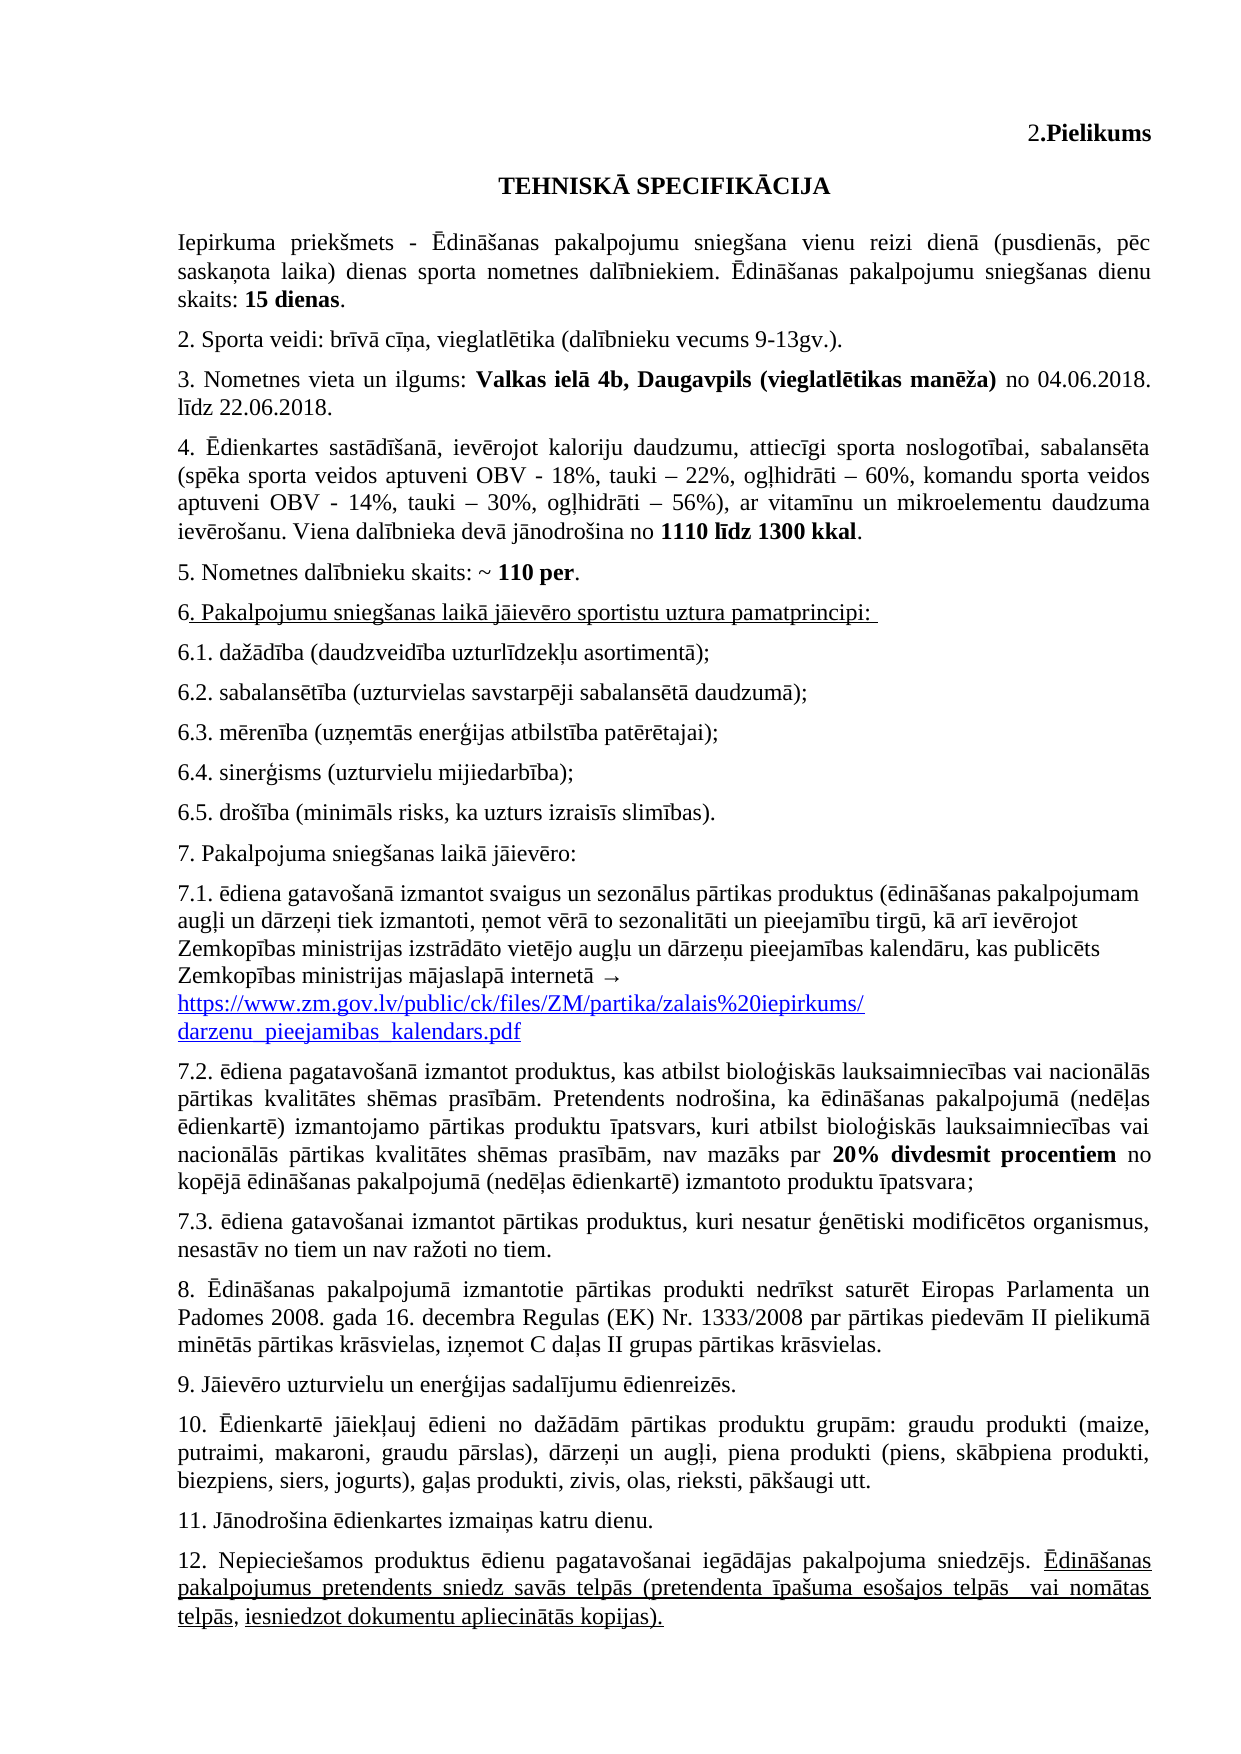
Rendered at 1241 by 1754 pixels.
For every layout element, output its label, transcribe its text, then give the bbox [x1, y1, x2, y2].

text 6. Pakalpojumu sniegšanas laikā jāievēro sportistu uztura pamatprincipi: [177, 598, 1152, 626]
text 12. Nepieciešamos produktus ēdienu pagatavošanai iegādājas pakalpojuma sniedzējs. Ēdināšanas pakalpojumus pretendents sniedz savās telpās (pretendenta īpašuma esošajos telpās vai nomātas telpās, iesniedzot dokumentu apliecinātās kopijas). [177, 1546, 1152, 1630]
text 7.3. ēdiena gatavošanai izmantot pārtikas produktus, kuri nesatur ģenētiski modificētos organismus, nesastāv no tiem un nav ražoti no tiem. [177, 1207, 1152, 1262]
text 6.4. sinerģisms (uzturvielu mijiedarbība); [177, 758, 1152, 786]
text 6.5. drošība (minimāls risks, ka uzturs izraisīs slimības). [177, 798, 1152, 826]
text 7.2. ēdiena pagatavošanā izmantot produktus, kas atbilst bioloģiskās lauksaimniecības vai nacionālās pārtikas kvalitātes shēmas prasībām. Pretendents nodrošina, ka ēdināšanas pakalpojumā (nedēļas ēdienkartē) izmantojamo pārtikas produktu īpatsvars, kuri atbilst bioloģiskās lauksaimniecības vai nacionālās pārtikas kvalitātes shēmas prasībām, nav mazāks par 20% divdesmit procentiem no kopējā ēdināšanas pakalpojumā (nedēļas ēdienkartē) izmantoto produktu īpatsvara; [177, 1057, 1152, 1195]
text 8. Ēdināšanas pakalpojumā izmantotie pārtikas produkti nedrīkst saturēt Eiropas Parlamenta un Padomes 2008. gada 16. decembra Regulas (EK) Nr. 1333/2008 par pārtikas piedevām II pielikumā minētās pārtikas krāsvielas, izņemot C daļas II grupas pārtikas krāsvielas. [177, 1275, 1152, 1358]
text 2. Sporta veidi: brīvā cīņa, vieglatlētika (dalībnieku vecums 9-13gv.). [177, 325, 1152, 353]
text 7.1. ēdiena gatavošanā izmantot svaigus un sezonālus pārtikas produktus (ēdināšanas pakalpojumam augļi un dārzeņi tiek izmantoti, ņemot vērā to sezonalitāti un pieejamību tirgū, kā arī ievērojot Zemkopības ministrijas izstrādāto vietējo augļu un dārzeņu pieejamības kalendāru, kas publicēts Zemkopības ministrijas mājaslapā internetā → https://www.zm.gov.lv/public/ck/files/ZM/partika/zalais%20iepirkums/darzenu_pieejamibas_kalendars.pdf [177, 879, 1152, 1044]
text Iepirkuma priekšmets - Ēdināšanas pakalpojumu sniegšana vienu reizi dienā (pusdienās, pēc saskaņota laika) dienas sporta nometnes dalībniekiem. Ēdināšanas pakalpojumu sniegšanas dienu skaits: 15 dienas. [177, 228, 1152, 313]
text 6.2. sabalansētība (uzturvielas savstarpēji sabalansētā daudzumā); [177, 678, 1152, 706]
text 4. Ēdienkartes sastādīšanā, ievērojot kaloriju daudzumu, attiecīgi sporta noslogotībai, sabalansēta (spēka sporta veidos aptuveni OBV - 18%, tauki – 22%, ogļhidrāti – 60%, komandu sporta veidos aptuveni OBV - 14%, tauki – 30%, ogļhidrāti – 56%), ar vitamīnu un mikroelementu daudzuma ievērošanu. Viena dalībnieka devā jānodrošina no 1110 līdz 1300 kkal. [177, 433, 1152, 545]
text 7. Pakalpojuma sniegšanas laikā jāievēro: [177, 838, 1152, 866]
text 5. Nometnes dalībnieku skaits: ~ 110 per. [177, 558, 1152, 585]
text 3. Nometnes vieta un ilgums: Valkas ielā 4b, Daugavpils (vieglatlētikas manēža) no 04.06.2018. līdz 22.06.2018. [177, 366, 1152, 421]
text 6.3. mērenība (uzņemtās enerģijas atbilstība patērētajai); [177, 718, 1152, 746]
text 11. Jānodrošina ēdienkartes izmaiņas katru dienu. [177, 1506, 1152, 1533]
text 2.Pielikums [177, 118, 1152, 147]
text 6.1. dažādība (daudzveidība uzturlīdzekļu asortimentā); [177, 638, 1152, 666]
text TEHNISKĀ SPECIFIKĀCIJA [177, 171, 1152, 200]
text 9. Jāievēro uzturvielu un enerģijas sadalījumu ēdienreizēs. [177, 1370, 1152, 1398]
text 10. Ēdienkartē jāiekļauj ēdieni no dažādām pārtikas produktu grupām: graudu produkti (maize, putraimi, makaroni, graudu pārslas), dārzeņi un augļi, piena produkti (piens, skābpiena produkti, biezpiens, siers, jogurts), gaļas produkti, zivis, olas, rieksti, pākšaugi utt. [177, 1410, 1152, 1493]
